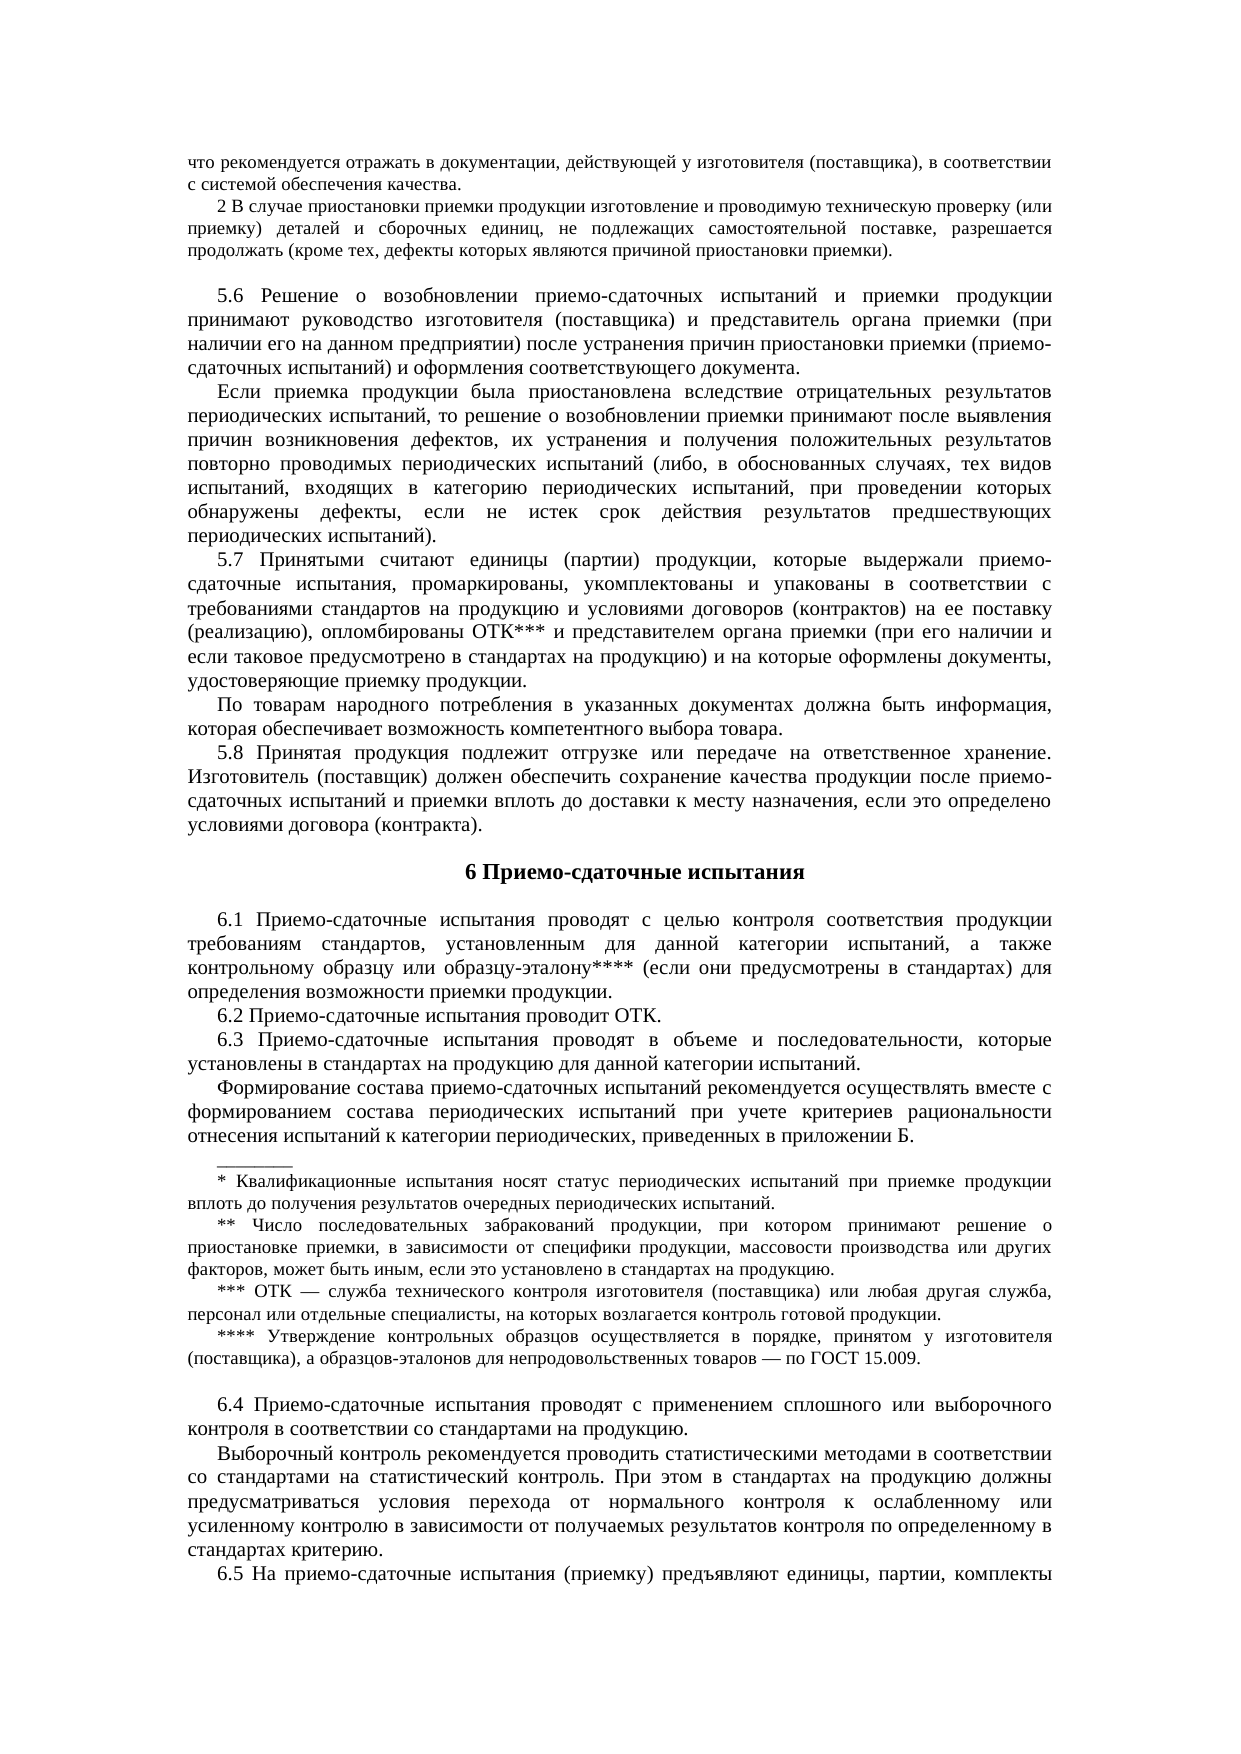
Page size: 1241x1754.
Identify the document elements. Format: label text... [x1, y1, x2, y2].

text 5.6 Решение о возобновлении приемо-сдаточных испытаний и приемки продукции принимают руководство изготовителя (поставщика) и представитель органа приемки (при наличии его на данном предприятии) после устранения причин приостановки приемки (приемо-сдаточных испытаний) и оформления соответствующего документа. [187, 282, 1053, 379]
text 6.1 Приемо-сдаточные испытания проводят с целью контроля соответствия продукции требованиям стандартов, установленным для данной категории испытаний, а также контрольному образцу или образцу-эталону**** (если они предусмотрены в стандартах) для определения возможности приемки продукции. [187, 907, 1053, 1003]
text 6.2 Приемо-сдаточные испытания проводит ОТК. [187, 1003, 1053, 1027]
text 6 Приемо-сдаточные испытания [187, 858, 1053, 884]
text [187, 150, 1053, 194]
text 6.4 Приемо-сдаточные испытания проводят с применением сплошного или выборочного контроля в соответствии со стандартами на продукцию. [187, 1392, 1053, 1440]
text ** Число последовательных забракований продукции, при котором принимают решение о приостановке приемки, в зависимости от специфики продукции, массовости производства или других факторов, может быть иным, если это установлено в стандартах на продукцию. [187, 1213, 1053, 1280]
text Если приемка продукции была приостановлена вследствие отрицательных результатов периодических испытаний, то решение о возобновлении приемки принимают после выявления причин возникновения дефектов, их устранения и получения положительных результатов повторно проводимых периодических испытаний (либо, в обоснованных случаях, тех видов испытаний, входящих в категорию периодических испытаний, при проведении которых обнаружены дефекты, если не истек срок действия результатов предшествующих периодических испытаний). [187, 379, 1053, 547]
text Формирование состава приемо-сдаточных испытаний рекомендуется осуществлять вместе с формированием состава периодических испытаний при учете критериев рациональности отнесения испытаний к категории периодических, приведенных в приложении Б. [187, 1075, 1053, 1147]
text *** ОТК — служба технического контроля изготовителя (поставщика) или любая другая служба, персонал или отдельные специалисты, на которых возлагается контроль готовой продукции. [187, 1280, 1053, 1324]
text 5.7 Принятыми считают единицы (партии) продукции, которые выдержали приемо-сдаточные испытания, промаркированы, укомплектованы и упакованы в соответствии с требованиями стандартов на продукцию и условиями договоров (контрактов) на ее поставку (реализацию), опломбированы ОТК*** и представителем органа приемки (при его наличии и если таковое предусмотрено в стандартах на продукцию) и на которые оформлены документы, удостоверяющие приемку продукции. [187, 547, 1053, 692]
text ________ [187, 1147, 1053, 1169]
text Выборочный контроль рекомендуется проводить статистическими методами в соответствии со стандартами на статистический контроль. При этом в стандартах на продукцию должны предусматриваться условия перехода от нормального контроля к ослабленному или усиленному контролю в зависимости от получаемых результатов контроля по определенному в стандартах критерию. [187, 1440, 1053, 1561]
text 6.3 Приемо-сдаточные испытания проводят в объеме и последовательности, которые установлены в стандартах на продукцию для данной категории испытаний. [187, 1027, 1053, 1075]
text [187, 1561, 1053, 1585]
text **** Утверждение контрольных образцов осуществляется в порядке, принятом у изготовителя (поставщика), а образцов-эталонов для непродовольственных товаров — по ГОСТ 15.009. [187, 1324, 1053, 1368]
text 2 В случае приостановки приемки продукции изготовление и проводимую техническую проверку (или приемку) деталей и сборочных единиц, не подлежащих самостоятельной поставке, разрешается продолжать (кроме тех, дефекты которых являются причиной приостановки приемки). [187, 194, 1053, 260]
text 5.8 Принятая продукция подлежит отгрузке или передаче на ответственное хранение. Изготовитель (поставщик) должен обеспечить сохранение качества продукции после приемо-сдаточных испытаний и приемки вплоть до доставки к месту назначения, если это определено условиями договора (контракта). [187, 740, 1053, 836]
text * Квалификационные испытания носят статус периодических испытаний при приемке продукции вплоть до получения результатов очередных периодических испытаний. [187, 1169, 1053, 1213]
text По товарам народного потребления в указанных документах должна быть информация, которая обеспечивает возможность компетентного выбора товара. [187, 692, 1053, 740]
